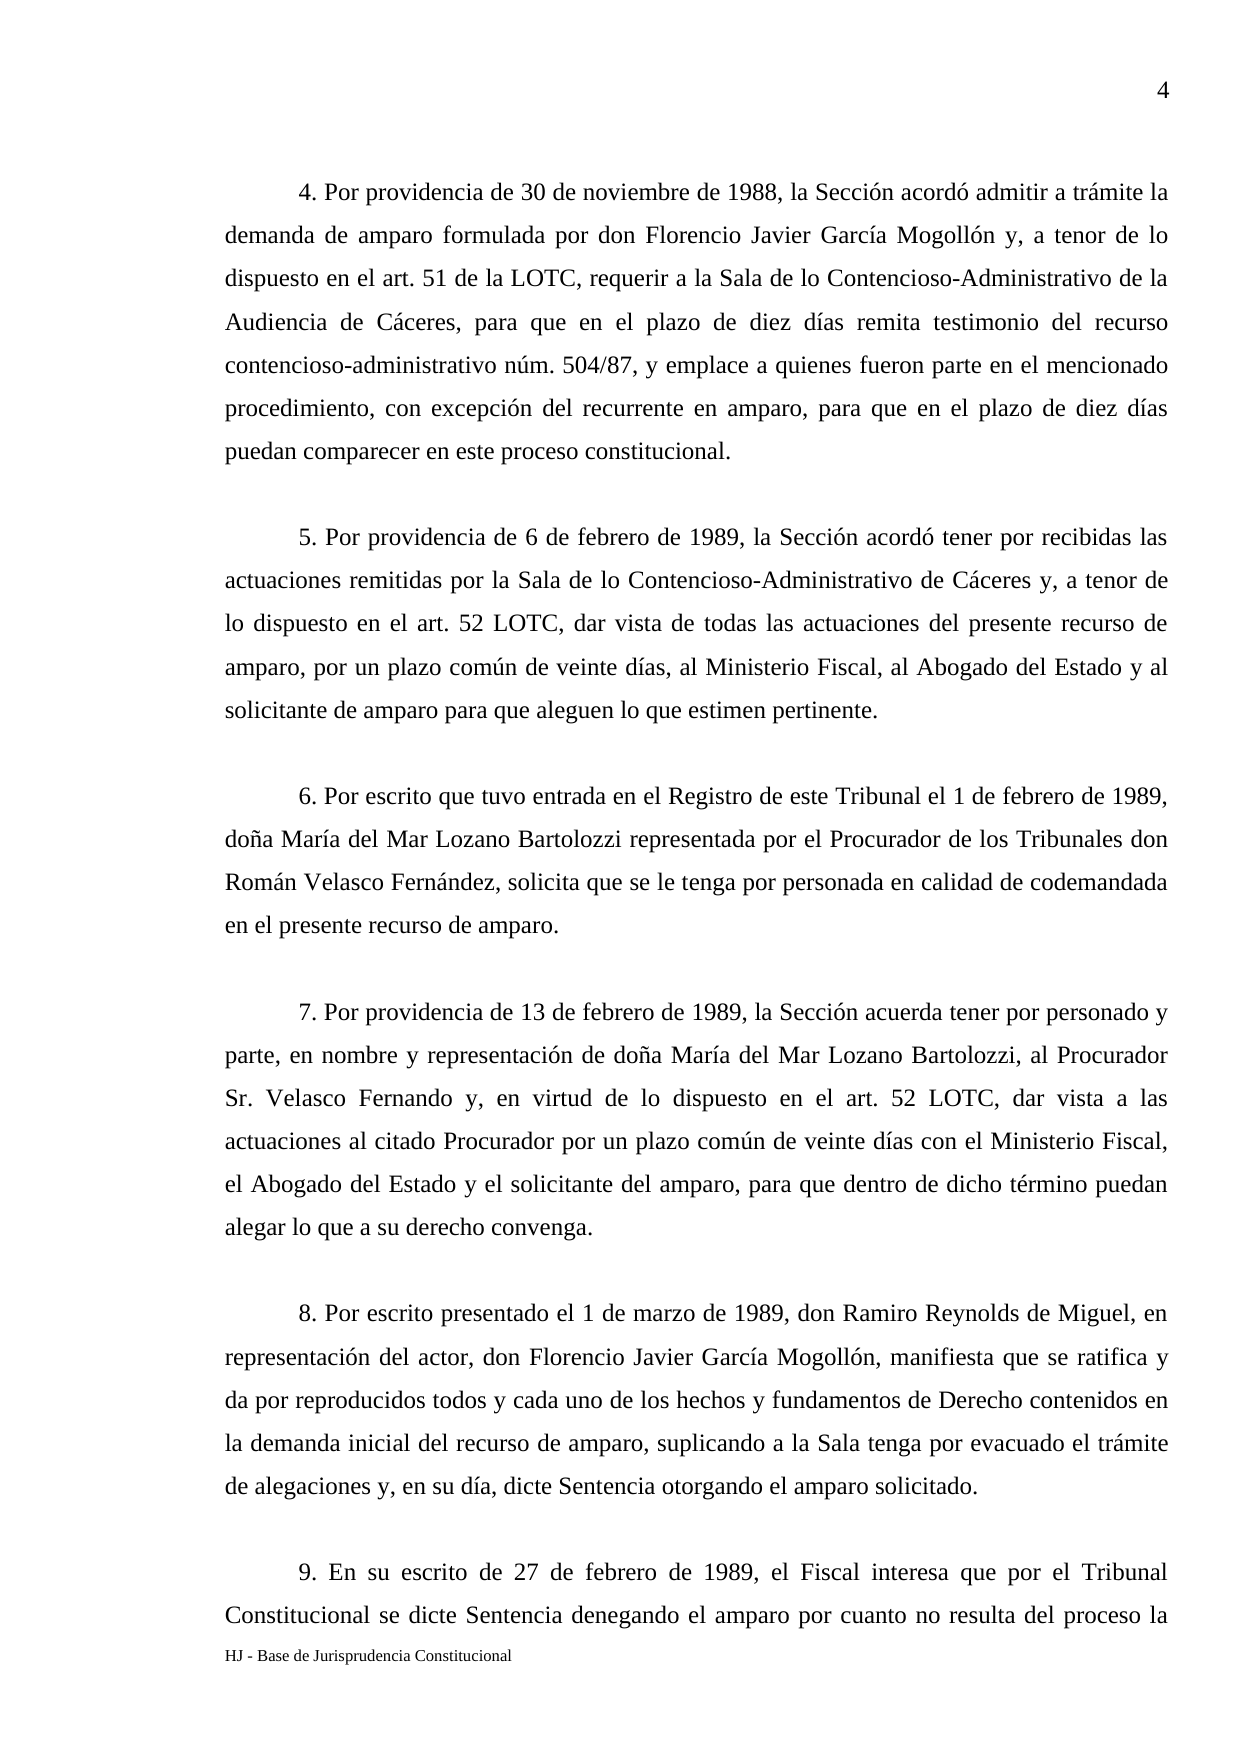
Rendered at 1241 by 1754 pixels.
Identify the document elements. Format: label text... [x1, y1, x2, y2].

text 6. Por escrito que tuvo entrada en el Registro de este Tribunal el 1 de febrero de 1989, doña María del Mar Lozano Bartolozzi representada por el Procurador de los Tribunales don Román Velasco Fernández, solicita que se le tenga por personada en calidad de codemandada en el presente recurso de amparo. [224, 781, 1169, 939]
text 5. Por providencia de 6 de febrero de 1989, la Sección acordó tener por recibidas las actuaciones remitidas por la Sala de lo Contencioso-Administrativo de Cáceres y, a tenor de lo dispuesto en el art. 52 LOTC, dar vista de todas las actuaciones del presente recurso de amparo, por un plazo común de veinte días, al Ministerio Fiscal, al Abogado del Estado y al solicitante de amparo para que aleguen lo que estimen pertinente. [224, 522, 1169, 723]
text 7. Por providencia de 13 de febrero de 1989, la Sección acuerda tener por personado y parte, en nombre y representación de doña María del Mar Lozano Bartolozzi, al Procurador Sr. Velasco Fernando y, en virtud de lo dispuesto en el art. 52 LOTC, dar vista a las actuaciones al citado Procurador por un plazo común de veinte días con el Ministerio Fiscal, el Abogado del Estado y el solicitante del amparo, para que dentro de dicho término puedan alegar lo que a su derecho convenga. [224, 997, 1169, 1241]
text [224, 1557, 1169, 1629]
text 8. Por escrito presentado el 1 de marzo de 1989, don Ramiro Reynolds de Miguel, en representación del actor, don Florencio Javier García Mogollón, manifiesta que se ratifica y da por reproducidos todos y cada uno de los hechos y fundamentos de Derecho contenidos en la demanda inicial del recurso de amparo, suplicando a la Sala tenga por evacuado el trámite de alegaciones y, en su día, dicte Sentencia otorgando el amparo solicitado. [224, 1298, 1169, 1500]
text 4. Por providencia de 30 de noviembre de 1988, la Sección acordó admitir a trámite la demanda de amparo formulada por don Florencio Javier García Mogollón y, a tenor de lo dispuesto en el art. 51 de la LOTC, requerir a la Sala de lo Contencioso-Administrativo de la Audiencia de Cáceres, para que en el plazo de diez días remita testimonio del recurso contencioso-administrativo núm. 504/87, y emplace a quienes fueron parte en el mencionado procedimiento, con excepción del recurrente en amparo, para que en el plazo de diez días puedan comparecer en este proceso constitucional. [224, 177, 1169, 465]
